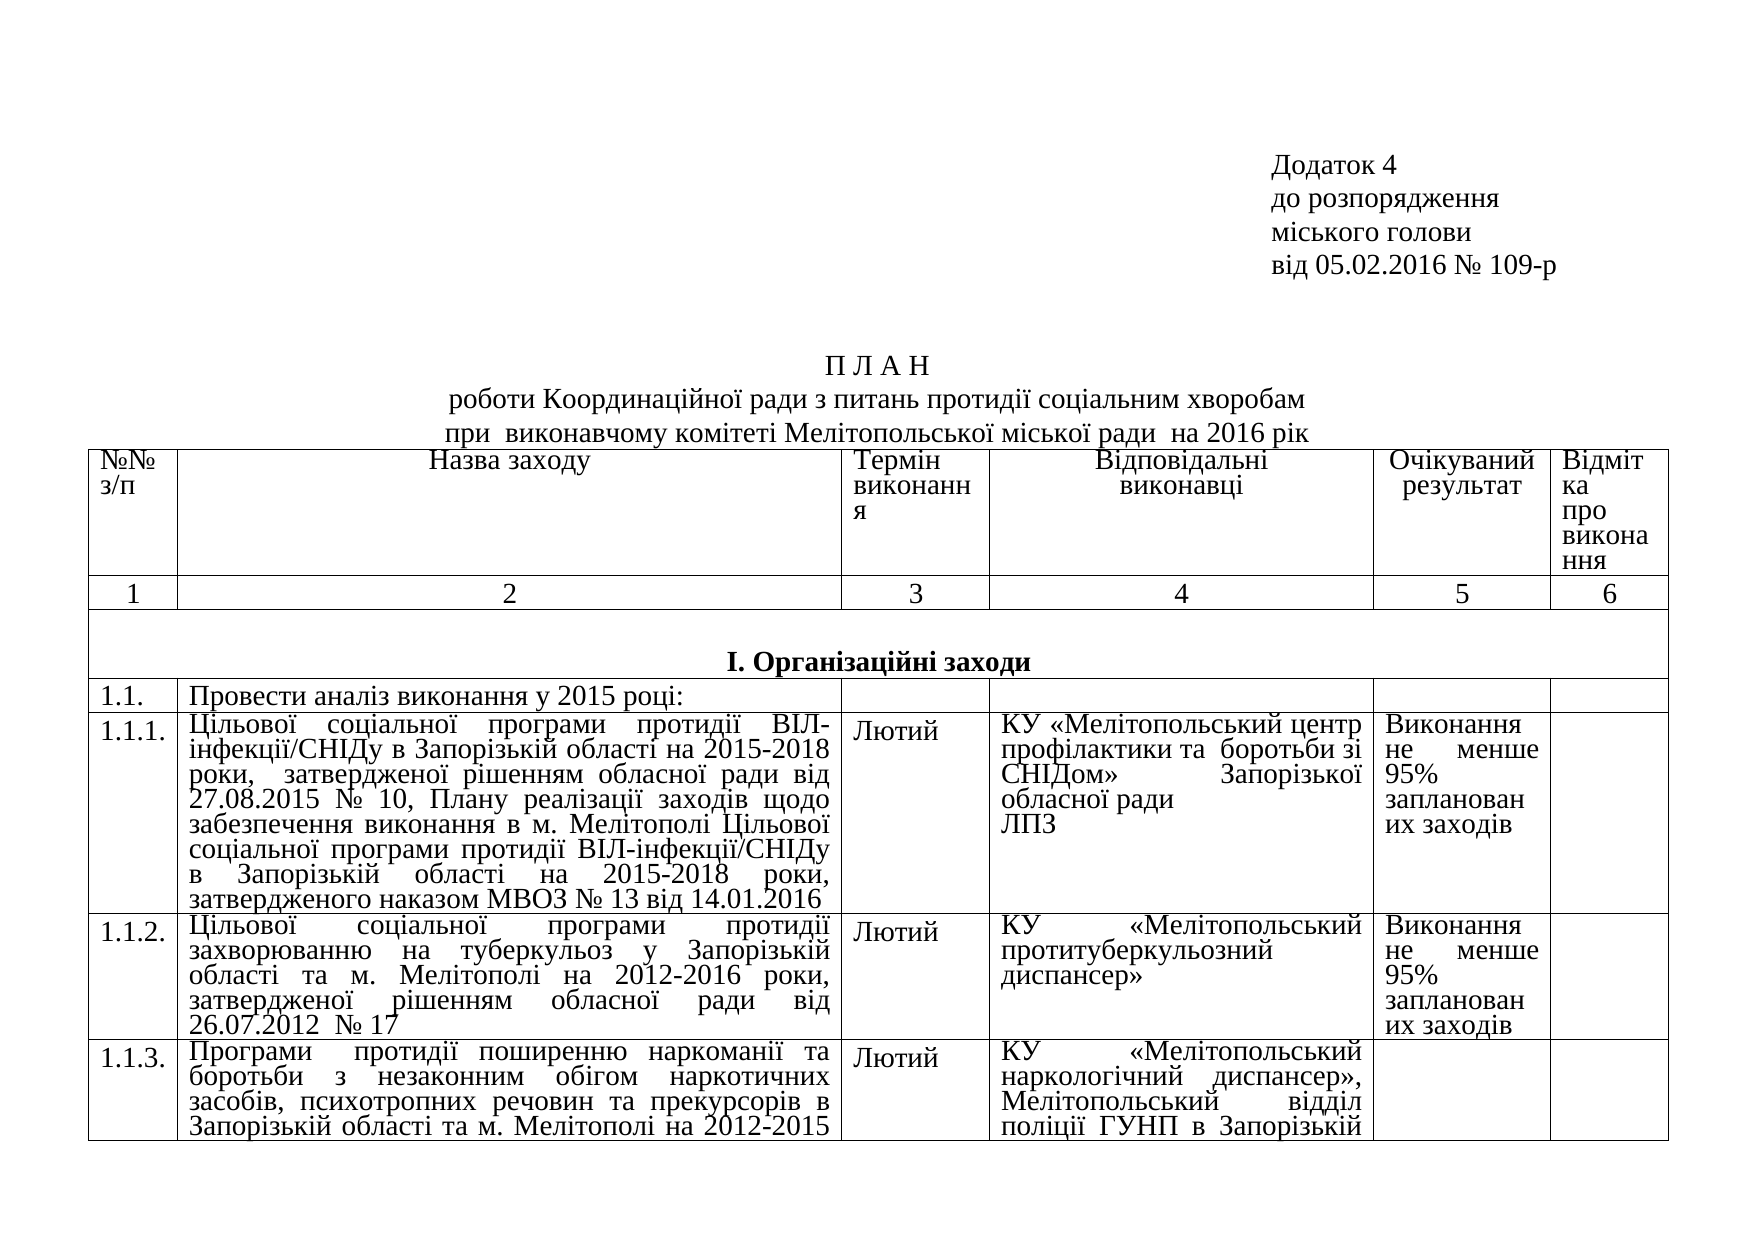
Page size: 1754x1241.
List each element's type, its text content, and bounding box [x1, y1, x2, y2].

table_cell [1551, 713, 1668, 913]
table_cell Лютий [842, 914, 989, 1039]
table_cell 5 [1374, 576, 1550, 609]
table_cell 2 [178, 576, 841, 609]
table_cell [1551, 914, 1668, 1039]
table_cell Лютий [842, 713, 989, 913]
table_cell Виконання не менше 95% запланованих заходів [1374, 914, 1550, 1039]
text до розпорядження [164, 180, 1665, 214]
table_cell [842, 679, 989, 712]
text Додаток 4 [164, 147, 1665, 180]
table_cell 6 [1551, 576, 1668, 609]
table_cell Лютий [842, 1040, 989, 1140]
table_cell Провести аналіз виконання у 2015 році: [178, 679, 841, 712]
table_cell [990, 1040, 1373, 1140]
table_cell 1.1.2. [89, 914, 177, 1039]
table_cell Цільової соціальної програми протидії ВІЛ-інфекції/СНІДу в Запорізькій області на 2015-2018 роки, затвердженої рішенням обласної ради від 27.08.2015 № 10, Плану реалізації заходів щодо забезпечення виконання в м. Мелітополі Цільової соціальної програми протидії ВІЛ-інфекції/СНІДу в Запорізькій області на 2015-2018 роки, затвердженого наказом МВОЗ № 13 від 14.01.2016 [178, 713, 841, 913]
table_header Відповідальні виконавці [990, 450, 1373, 575]
table_cell І. Організаційні заходи [89, 610, 1668, 677]
table_cell [1551, 679, 1668, 712]
table_header Відмітка про виконання [1551, 450, 1668, 575]
table_cell Цільової соціальної програми протидії захворюванню на туберкульоз у Запорізькій області та м. Мелітополі на 2012-2016 роки, затвердженої рішенням обласної ради від 26.07.2012 № 17 [178, 914, 841, 1039]
table_cell [990, 679, 1373, 712]
table_cell Виконання не менше 95% запланованих заходів [1374, 713, 1550, 913]
text П Л А Н [89, 348, 1665, 382]
table_cell 3 [842, 576, 989, 609]
table_cell 1.1. [89, 679, 177, 712]
table_header Очікуваний результат [1374, 450, 1550, 575]
text від 05.02.2016 № 109-р [164, 247, 1665, 314]
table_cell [178, 1040, 841, 1140]
table_cell 1.1.1. [89, 713, 177, 913]
table_cell 4 [990, 576, 1373, 609]
table_cell КУ «Мелітопольський центр профілактики та боротьби зі СНІДом» Запорізької обласної ради ЛПЗ [990, 713, 1373, 913]
text роботи Координаційної ради з питань протидії соціальним хворобам [89, 382, 1665, 415]
table_cell [1374, 1040, 1550, 1140]
table_header Термін виконання [842, 450, 989, 575]
table_cell 1.1.3. [89, 1040, 177, 1140]
table_cell [1551, 1040, 1668, 1140]
table_cell КУ «Мелітопольський протитуберкульозний диспансер» [990, 914, 1373, 1039]
table_cell 1 [89, 576, 177, 609]
table_header №№ з/п [89, 450, 177, 575]
text міського голови [164, 214, 1665, 247]
table_cell [1374, 679, 1550, 712]
text при виконавчому комітеті Мелітопольської міської ради на 2016 рік [89, 415, 1665, 449]
table_header Назва заходу [178, 450, 841, 575]
